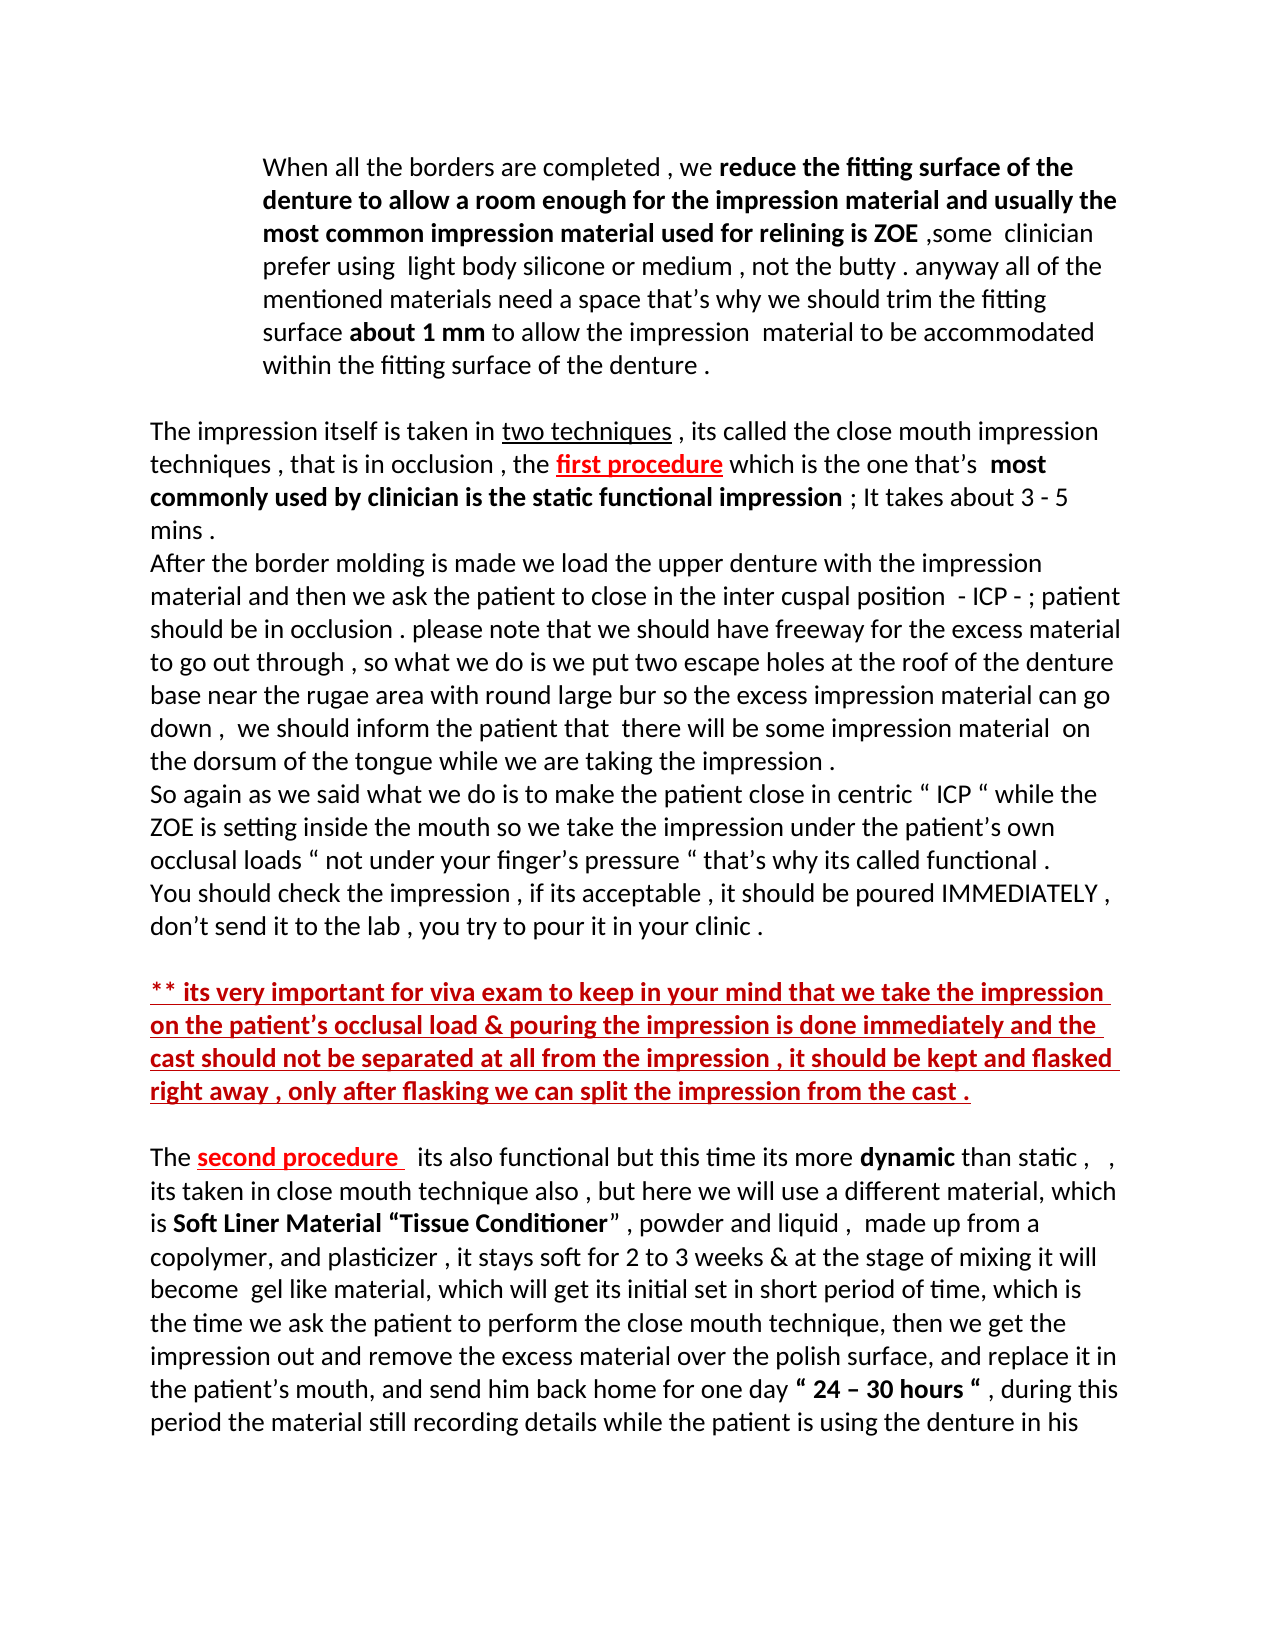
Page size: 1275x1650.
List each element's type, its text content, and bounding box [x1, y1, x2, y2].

text So again as we said what we do is to make the patient close in centric “ ICP “ while the ZOE is setting inside the mouth so we take the impression under the patient’s own occlusal loads “ not under your finger’s pressure “ that’s why its called functional . [150, 777, 1125, 876]
list When all the borders are completed , we reduce the fitting surface of the denture to allow a room enough for the impression material and usually the most common impression material used for relining is ZOE ,some clinician prefer using light body silicone or medium , not the butty . anyway all of the mentioned materials need a space that’s why we should trim the fitting surface about 1 mm to allow the impression material to be accommodated within the fitting surface of the denture . [262, 150, 1125, 381]
text The impression itself is taken in two techniques , its called the close mouth impression techniques , that is in occlusion , the first procedure which is the one that’s most commonly used by clinician is the static functional impression ; It takes about 3 - 5 mins . [150, 414, 1125, 546]
text You should check the impression , if its acceptable , it should be poured IMMEDIATELY , don’t send it to the lab , you try to pour it in your clinic . [150, 876, 1125, 942]
text ** its very important for viva exam to keep in your mind that we take the impression on the patient’s occlusal load & pouring the impression is done immediately and the cast should not be separated at all from the impression , it should be kept and flasked right away , only after flasking we can split the impression from the cast . [150, 976, 1125, 1108]
text After the border molding is made we load the upper denture with the impression material and then we ask the patient to close in the inter cuspal position - ICP - ; patient should be in occlusion . please note that we should have freeway for the excess material to go out through , so what we do is we put two escape holes at the roof of the denture base near the rugae area with round large bur so the excess impression material can go down , we should inform the patient that there will be some impression material on the dorsum of the tongue while we are taking the impression . [150, 546, 1125, 777]
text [150, 1141, 1125, 1438]
